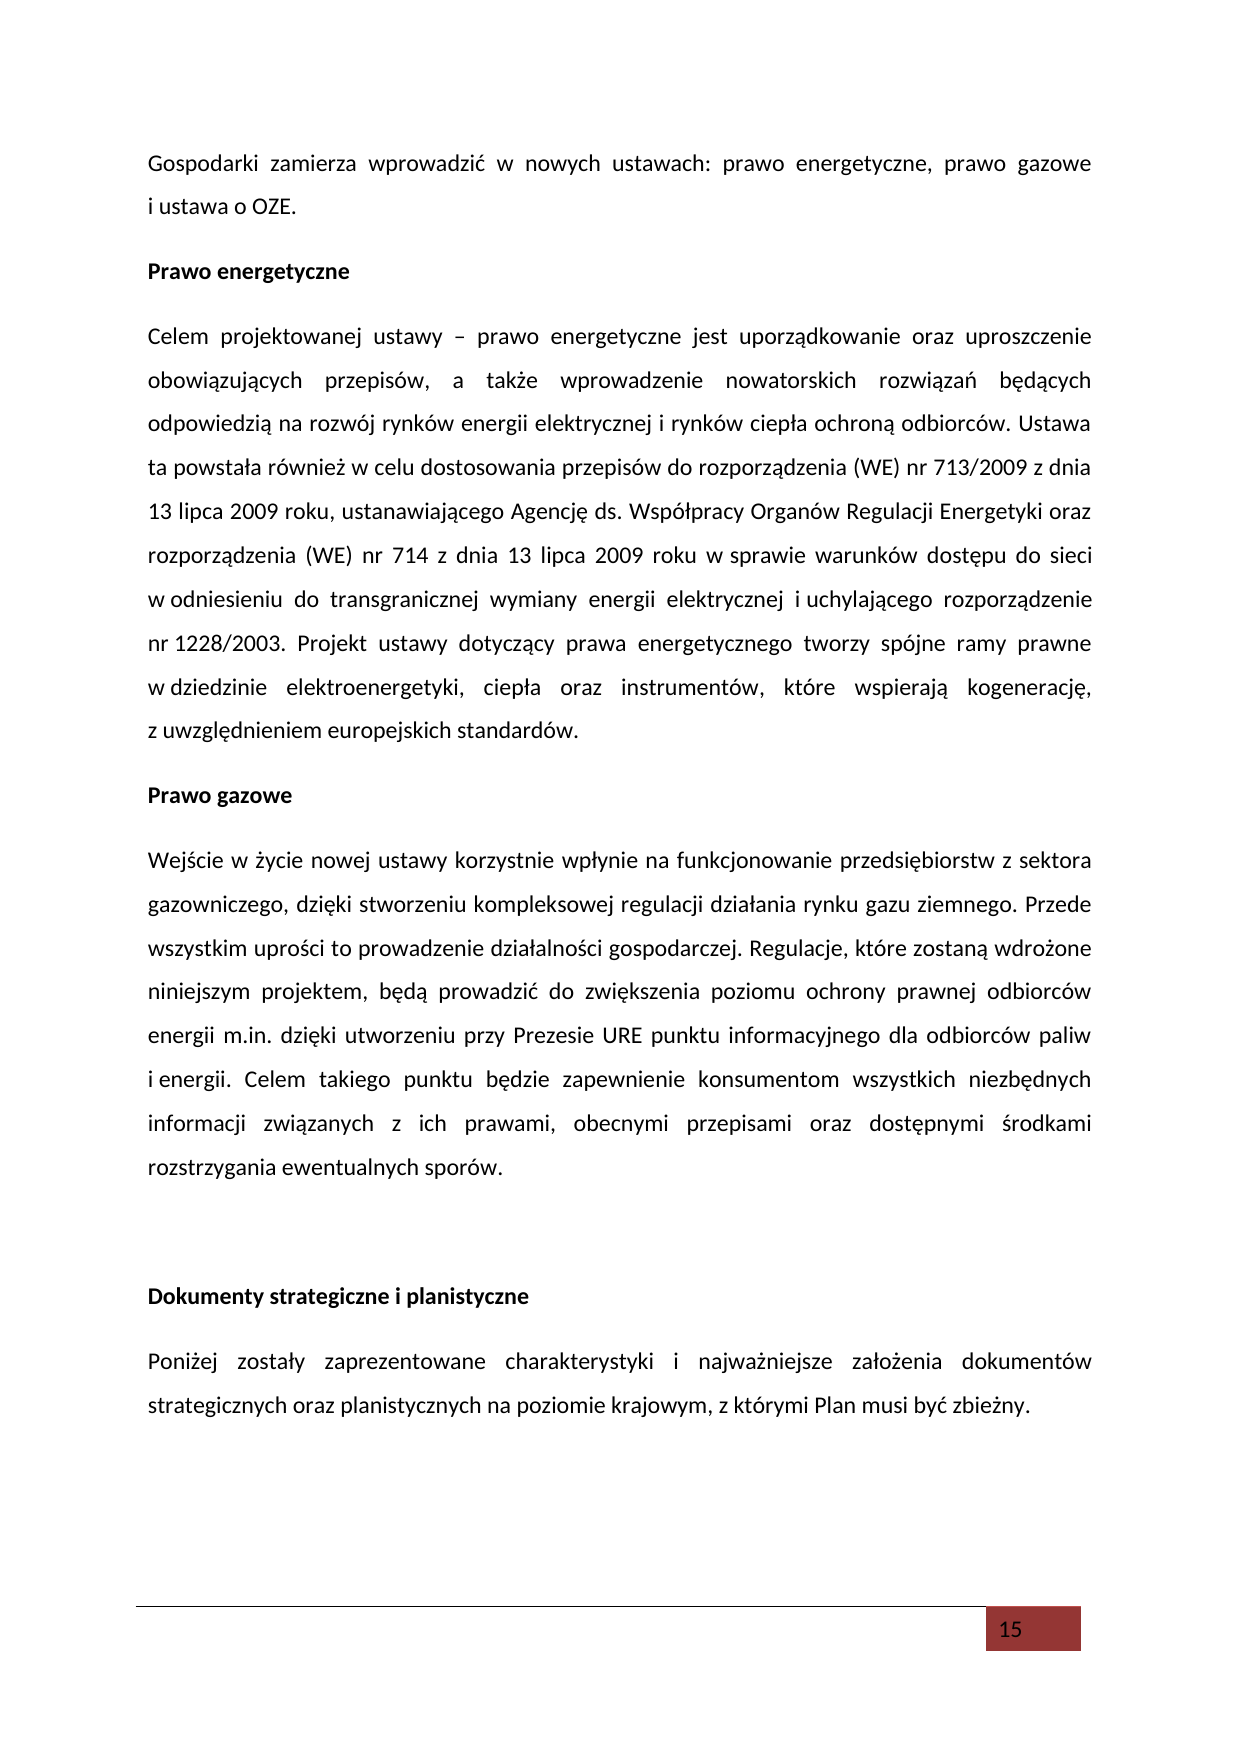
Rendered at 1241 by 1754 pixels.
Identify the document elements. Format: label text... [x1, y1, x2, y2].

text Prawo energetyczne [148, 256, 1093, 285]
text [148, 148, 1093, 221]
text Celem projektowanej ustawy – prawo energetyczne jest uporządkowanie oraz uproszczenie obowiązujących przepisów, a także wprowadzenie nowatorskich rozwiązań będących odpowiedzią na rozwój rynków energii elektrycznej i rynków ciepła ochroną odbiorców. Ustawa ta powstała również w celu dostosowania przepisów do rozporządzenia (WE) nr 713/2009 z dnia 13 lipca 2009 roku, ustanawiającego Agencję ds. Współpracy Organów Regulacji Energetyki oraz rozporządzenia (WE) nr 714 z dnia 13 lipca 2009 roku w sprawie warunków dostępu do sieci w odniesieniu do transgranicznej wymiany energii elektrycznej i uchylającego rozporządzenie nr 1228/2003. Projekt ustawy dotyczący prawa energetycznego tworzy spójne ramy prawne w dziedzinie elektroenergetyki, ciepła oraz instrumentów, które wspierają kogenerację, z uwzględnieniem europejskich standardów. [148, 321, 1093, 745]
text Wejście w życie nowej ustawy korzystnie wpłynie na funkcjonowanie przedsiębiorstw z sektora gazowniczego, dzięki stworzeniu kompleksowej regulacji działania rynku gazu ziemnego. Przede wszystkim uprości to prowadzenie działalności gospodarczej. Regulacje, które zostaną wdrożone niniejszym projektem, będą prowadzić do zwiększenia poziomu ochrony prawnej odbiorców energii m.in. dzięki utworzeniu przy Prezesie URE punktu informacyjnego dla odbiorców paliw i energii. Celem takiego punktu będzie zapewnienie konsumentom wszystkich niezbędnych informacji związanych z ich prawami, obecnymi przepisami oraz dostępnymi środkami rozstrzygania ewentualnych sporów. [148, 845, 1093, 1181]
text Dokumenty strategiczne i planistyczne [148, 1281, 1093, 1311]
text Poniżej zostały zaprezentowane charakterystyki i najważniejsze założenia dokumentów strategicznych oraz planistycznych na poziomie krajowym, z którymi Plan musi być zbieżny. [148, 1346, 1093, 1419]
text Prawo gazowe [148, 780, 1093, 809]
